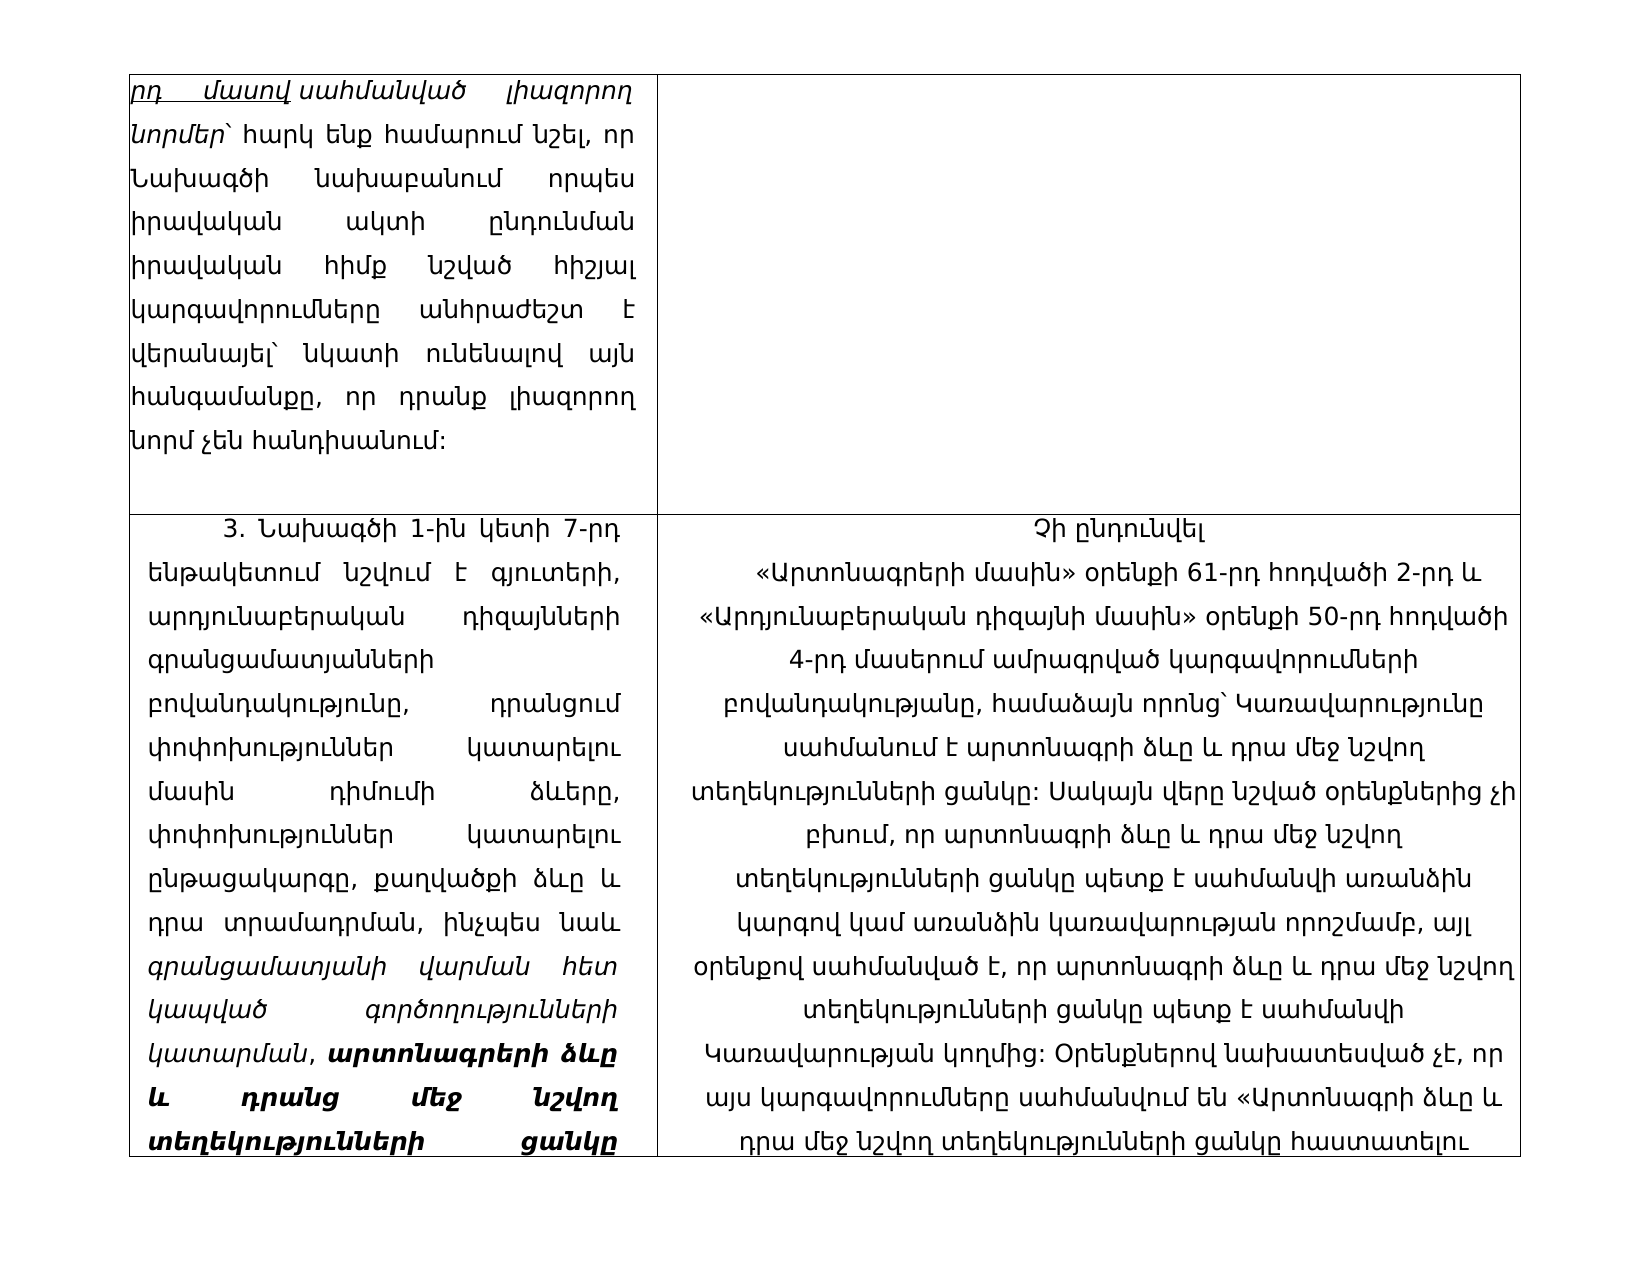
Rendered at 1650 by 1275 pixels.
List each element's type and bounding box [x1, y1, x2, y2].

table_cell [130, 515, 657, 1156]
table_cell [658, 515, 1520, 1156]
table_cell [130, 75, 657, 513]
table_cell [658, 75, 1520, 513]
